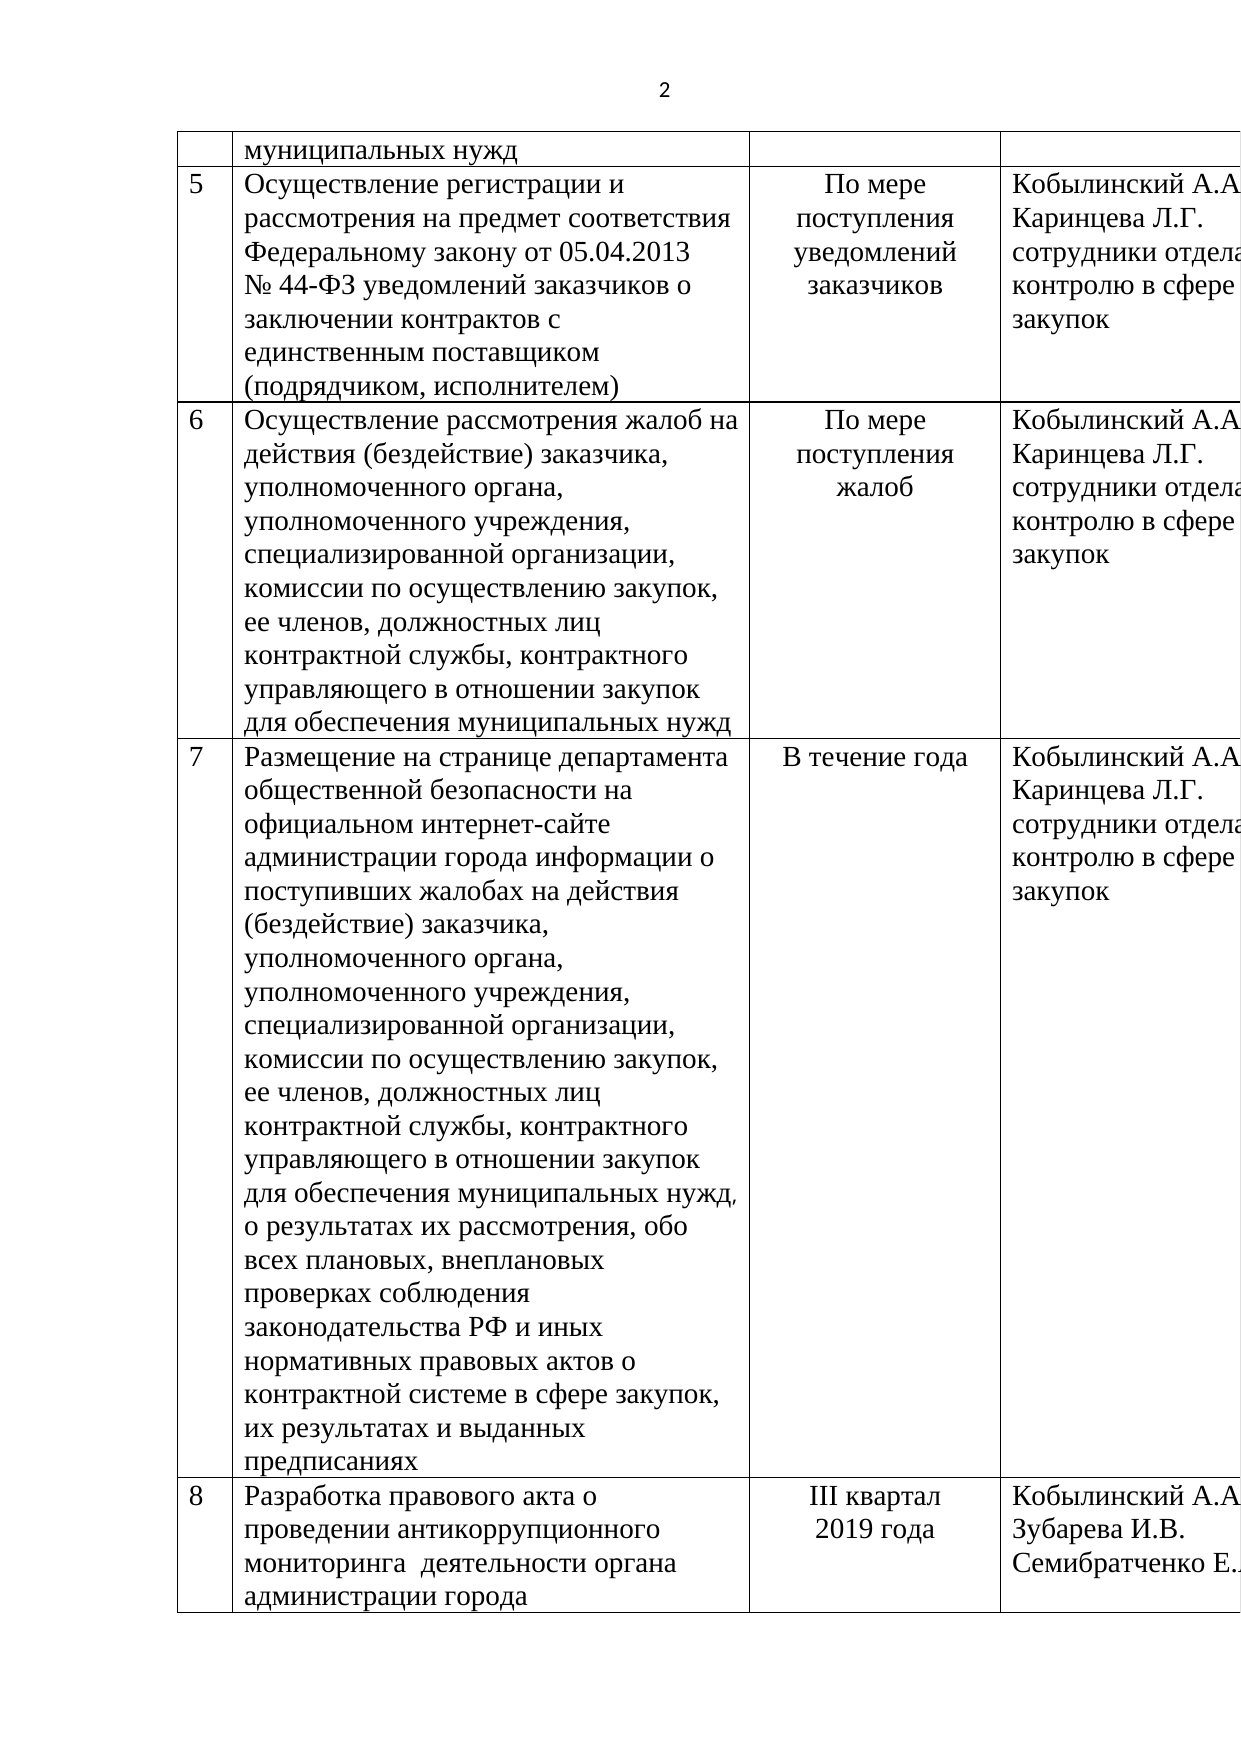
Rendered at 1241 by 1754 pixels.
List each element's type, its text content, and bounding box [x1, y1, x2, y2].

table_cell По мере поступления уведомлений заказчиков [750, 167, 1000, 401]
table_cell Размещение на странице департамента общественной безопасности на официальном интернет-сайте администрации города информации о поступивших жалобах на действия (бездействие) заказчика, уполномоченного органа, уполномоченного учреждения, специализированной организации, комиссии по осуществлению закупок, ее членов, должностных лиц контрактной службы, контрактного управляющего в отношении закупок для обеспечения муниципальных нужд, о результатах их рассмотрения, обо всех плановых, внеплановых проверках соблюдения законодательства РФ и иных нормативных правовых актов о контрактной системе в сфере закупок, их результатах и выданных предписаниях [233, 739, 749, 1477]
table_cell Кобылинский А.А. Каринцева Л.Г. сотрудники отдела по контролю в сфере закупок [1001, 167, 1240, 401]
table_cell 5 [178, 167, 232, 401]
table_cell По мере поступления жалоб [750, 403, 1000, 738]
table_header [178, 132, 232, 166]
table_header [1001, 132, 1240, 166]
table_header муниципальных нужд [233, 132, 749, 166]
table_cell III квартал 2019 года [750, 1478, 1000, 1612]
table_cell В течение года [750, 739, 1000, 1477]
table_cell Кобылинский А.А. Каринцева Л.Г. сотрудники отдела по контролю в сфере закупок [1001, 739, 1240, 1477]
table_cell 7 [178, 739, 232, 1477]
table_cell Разработка правового акта о проведении антикоррупционного мониторинга деятельности органа администрации города [233, 1478, 749, 1612]
table_cell 6 [178, 403, 232, 738]
table_cell Осуществление рассмотрения жалоб на действия (бездействие) заказчика, уполномоченного органа, уполномоченного учреждения, специализированной организации, комиссии по осуществлению закупок, ее членов, должностных лиц контрактной службы, контрактного управляющего в отношении закупок для обеспечения муниципальных нужд [233, 403, 749, 738]
table_header [750, 132, 1000, 166]
table_cell 8 [178, 1478, 232, 1612]
table_cell Кобылинский А.А. Каринцева Л.Г. сотрудники отдела по контролю в сфере закупок [1001, 403, 1240, 738]
table_cell Осуществление регистрации и рассмотрения на предмет соответствия Федеральному закону от 05.04.2013 № 44-ФЗ уведомлений заказчиков о заключении контрактов с единственным поставщиком (подрядчиком, исполнителем) [233, 167, 749, 401]
table_cell Кобылинский А.А. Зубарева И.В. Семибратченко Е.А. [1001, 1478, 1240, 1612]
